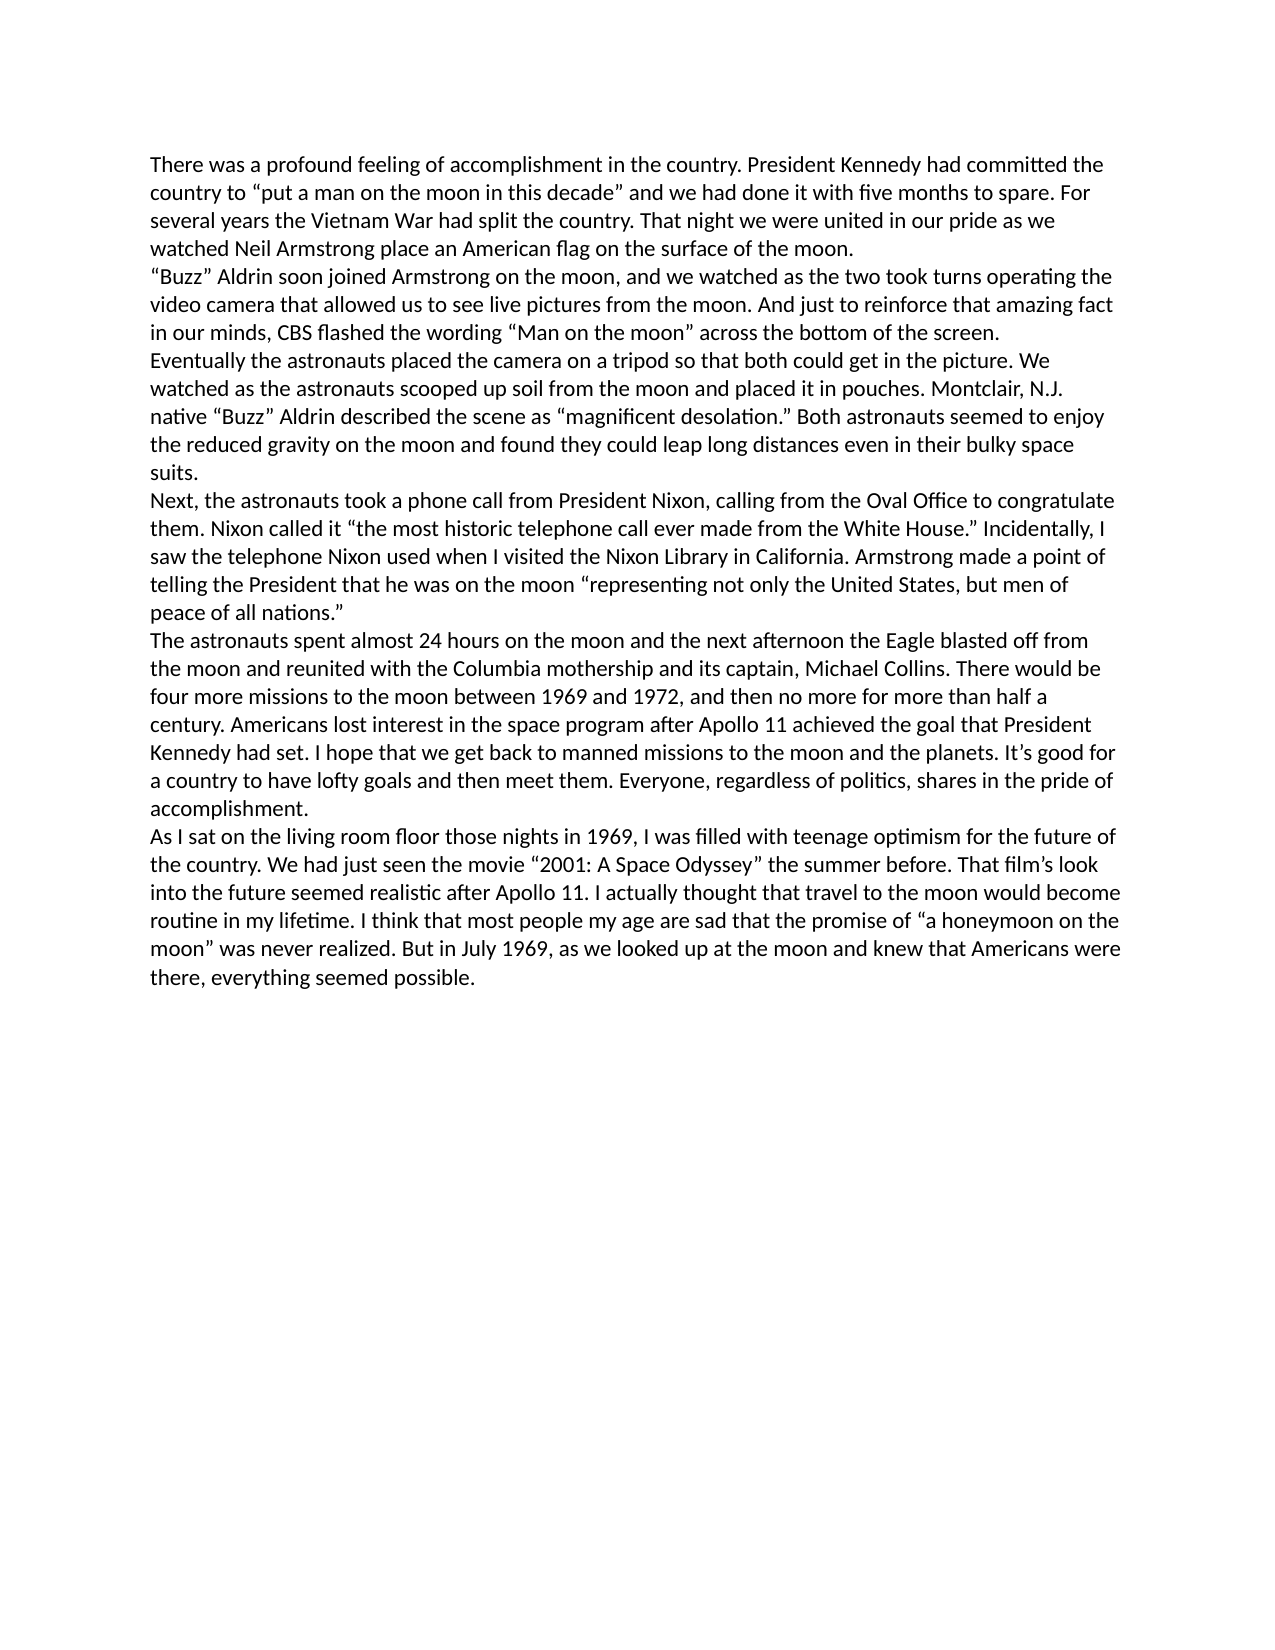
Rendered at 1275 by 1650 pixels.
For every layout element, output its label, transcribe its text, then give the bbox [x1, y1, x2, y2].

text The astronauts spent almost 24 hours on the moon and the next afternoon the Eagle blasted off from the moon and reunited with the Columbia mothership and its captain, Michael Collins. There would be four more missions to the moon between 1969 and 1972, and then no more for more than half a century. Americans lost interest in the space program after Apollo 11 achieved the goal that President Kennedy had set. I hope that we get back to manned missions to the moon and the planets. It’s good for a country to have lofty goals and then meet them. Everyone, regardless of politics, shares in the pride of accomplishment. [150, 626, 1125, 822]
text There was a profound feeling of accomplishment in the country. President Kennedy had committed the country to “put a man on the moon in this decade” and we had done it with five months to spare. For several years the Vietnam War had split the country. That night we were united in our pride as we watched Neil Armstrong place an American flag on the surface of the moon. [150, 150, 1125, 262]
text Eventually the astronauts placed the camera on a tripod so that both could get in the picture. We watched as the astronauts scooped up soil from the moon and placed it in pouches. Montclair, N.J. native “Buzz” Aldrin described the scene as “magnificent desolation.” Both astronauts seemed to enjoy the reduced gravity on the moon and found they could leap long distances even in their bulky space suits. [150, 346, 1125, 486]
text Next, the astronauts took a phone call from President Nixon, calling from the Oval Office to congratulate them. Nixon called it “the most historic telephone call ever made from the White House.” Incidentally, I saw the telephone Nixon used when I visited the Nixon Library in California. Armstrong made a point of telling the President that he was on the moon “representing not only the United States, but men of peace of all nations.” [150, 486, 1125, 626]
text “Buzz” Aldrin soon joined Armstrong on the moon, and we watched as the two took turns operating the video camera that allowed us to see live pictures from the moon. And just to reinforce that amazing fact in our minds, CBS flashed the wording “Man on the moon” across the bottom of the screen. [150, 262, 1125, 346]
text As I sat on the living room floor those nights in 1969, I was filled with teenage optimism for the future of the country. We had just seen the movie “2001: A Space Odyssey” the summer before. That film’s look into the future seemed realistic after Apollo 11. I actually thought that travel to the moon would become routine in my lifetime. I think that most people my age are sad that the promise of “a honeymoon on the moon” was never realized. But in July 1969, as we looked up at the moon and knew that Americans were there, everything seemed possible. [150, 822, 1125, 991]
